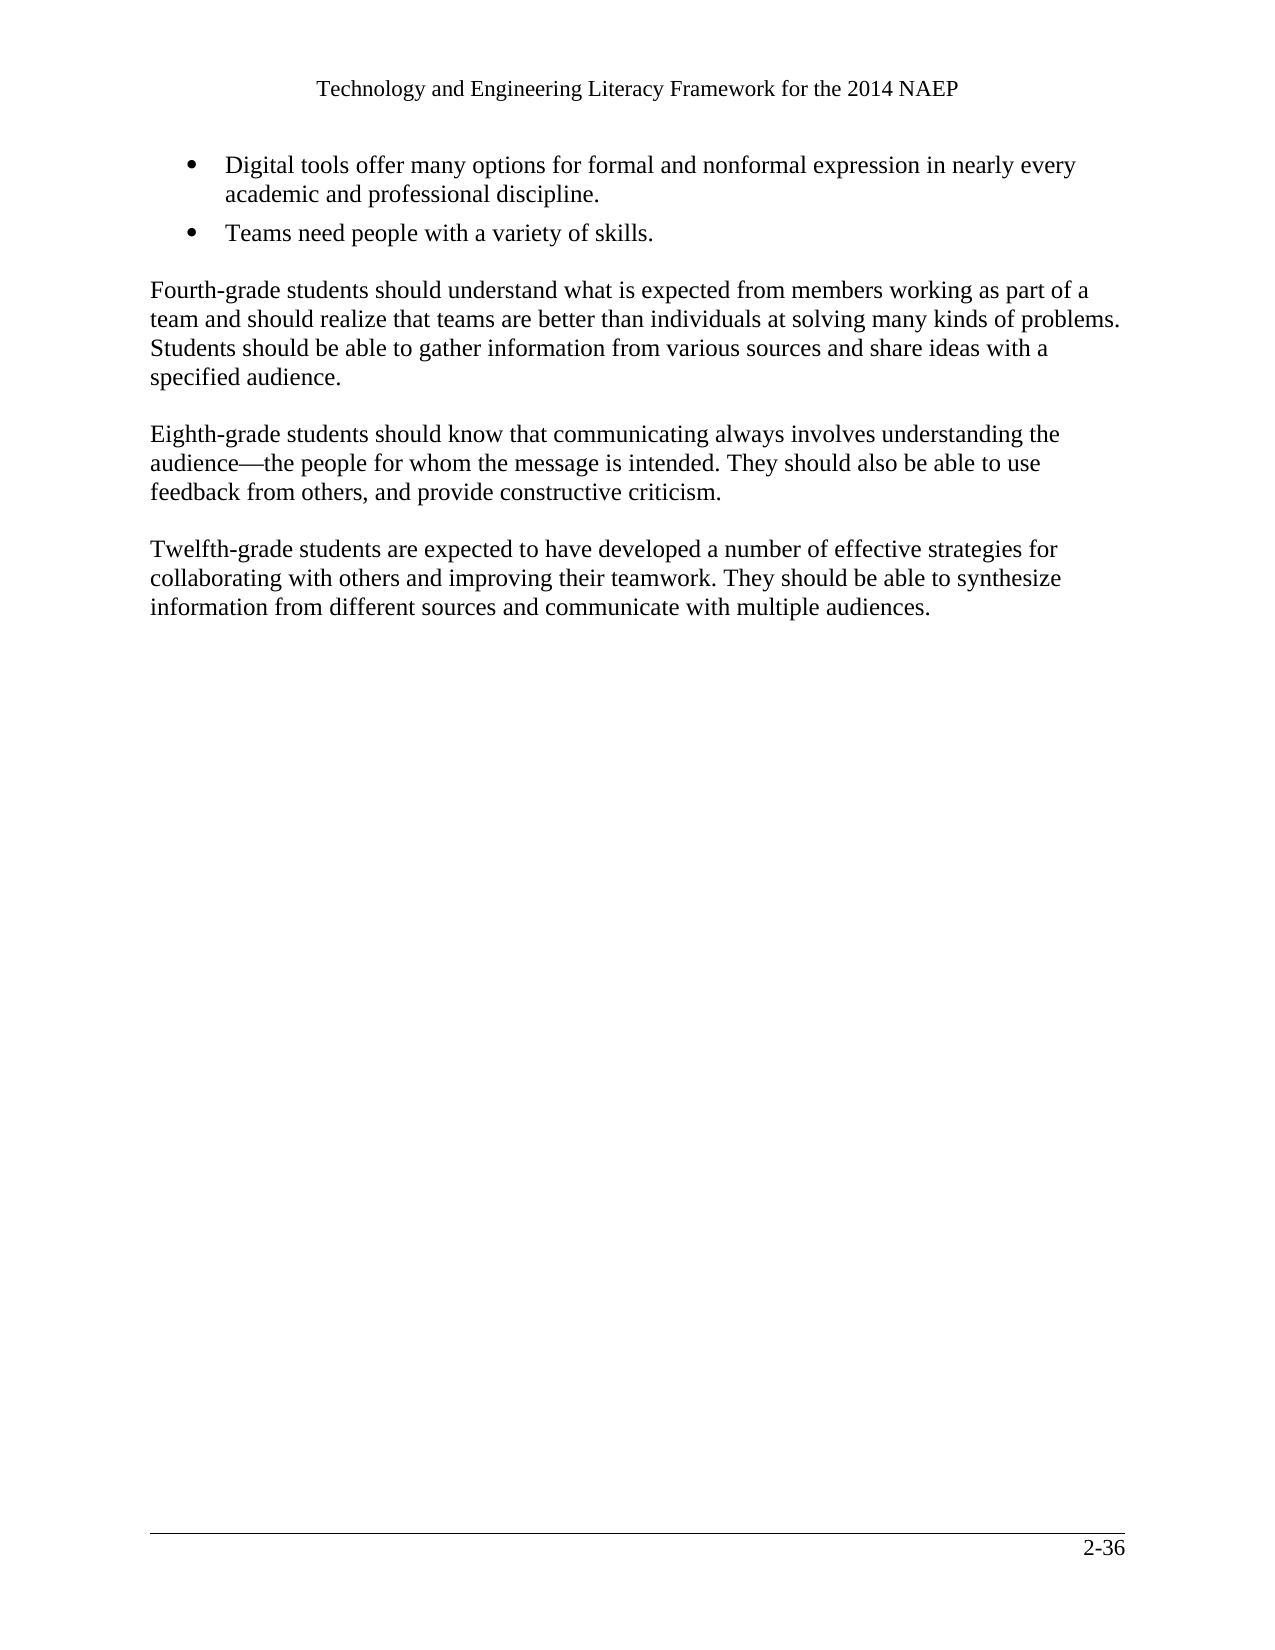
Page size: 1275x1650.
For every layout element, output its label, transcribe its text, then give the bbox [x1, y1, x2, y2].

text Fourth-grade students should understand what is expected from members working as part of a team and should realize that teams are better than individuals at solving many kinds of problems. Students should be able to gather information from various sources and share ideas with a specified audience. [150, 275, 1125, 390]
text Twelfth-grade students are expected to have developed a number of effective strategies for collaborating with others and improving their teamwork. They should be able to synthesize information from different sources and communicate with multiple audiences. [150, 534, 1125, 620]
list Digital tools offer many options for formal and nonformal expression in nearly every academic and professional discipline. [187, 150, 1125, 207]
list Teams need people with a variety of skills. [187, 218, 1125, 247]
text Eighth-grade students should know that communicating always involves understanding the audience—the people for whom the message is intended. They should also be able to use feedback from others, and provide constructive criticism. [150, 419, 1125, 505]
